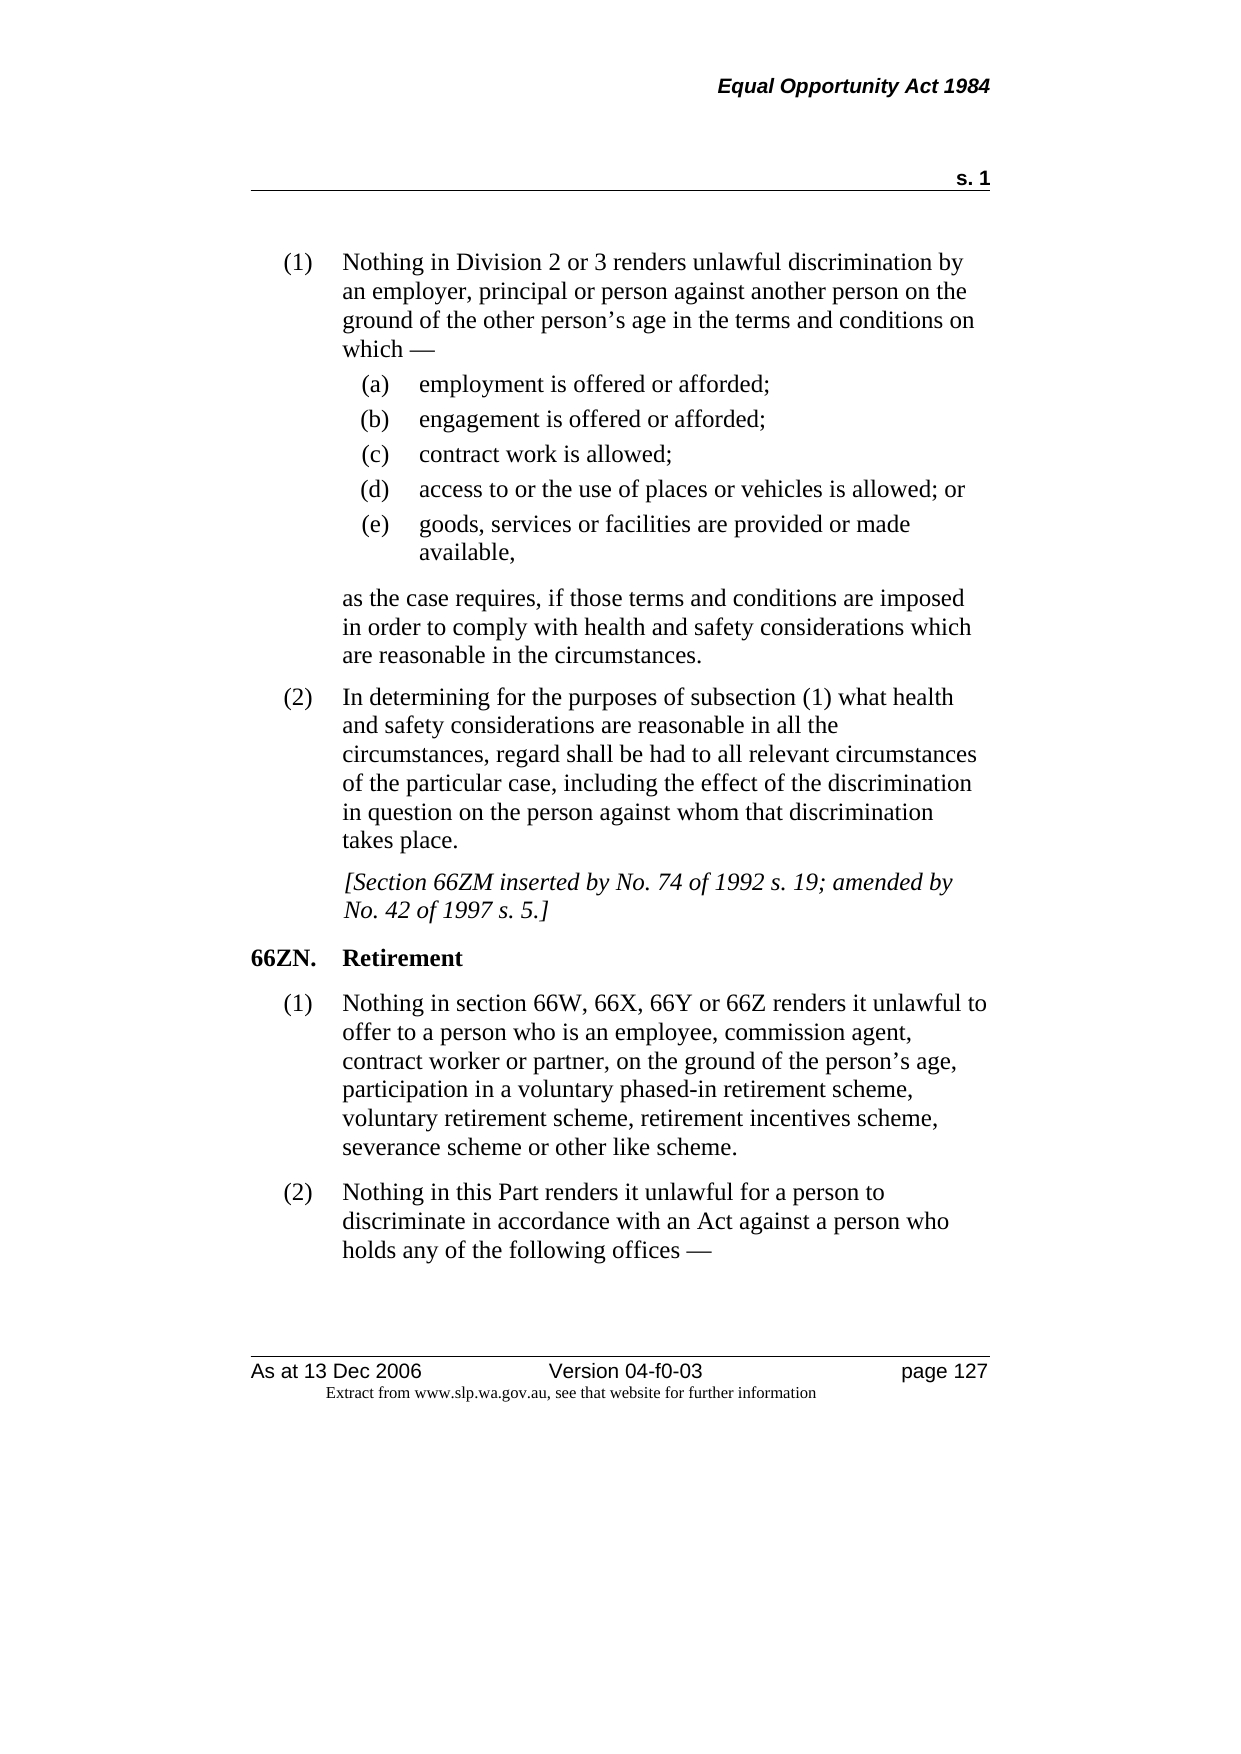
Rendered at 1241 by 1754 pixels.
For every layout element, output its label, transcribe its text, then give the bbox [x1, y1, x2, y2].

text as the case requires, if those terms and conditions are imposed in order to comply with health and safety considerations which are reasonable in the circumstances. [251, 583, 990, 669]
text (1) Nothing in Division 2 or 3 renders unlawful discrimination by an employer, principal or person against another person on the ground of the other person’s age in the terms and conditions on which — [251, 247, 990, 362]
text (1) Nothing in section 66W, 66X, 66Y or 66Z renders it unlawful to offer to a person who is an employee, commission agent, contract worker or partner, on the ground of the person’s age, participation in a voluntary phased-in retirement scheme, voluntary retirement scheme, retirement incentives scheme, severance scheme or other like scheme. [251, 988, 990, 1161]
text (c) contract work is allowed; [251, 439, 990, 467]
text (2) In determining for the purposes of subsection (1) what health and safety considerations are reasonable in all the circumstances, regard shall be had to all relevant circumstances of the particular case, including the effect of the discrimination in question on the person against whom that discrimination takes place. [251, 682, 990, 854]
text (e) goods, services or facilities are provided or made available, [251, 509, 990, 566]
text (a) employment is offered or afforded; [251, 369, 990, 397]
text (2) Nothing in this Part renders it unlawful for a person to discriminate in accordance with an Act against a person who holds any of the following offices — [251, 1177, 990, 1264]
text (b) engagement is offered or afforded; [251, 404, 990, 432]
subtitle 66ZN. Retirement [251, 943, 990, 972]
text [Section 66ZM inserted by No. 74 of 1992 s. 19; amended by No. 42 of 1997 s. 5.] [251, 867, 990, 924]
text (d) access to or the use of places or vehicles is allowed; or [251, 474, 990, 502]
